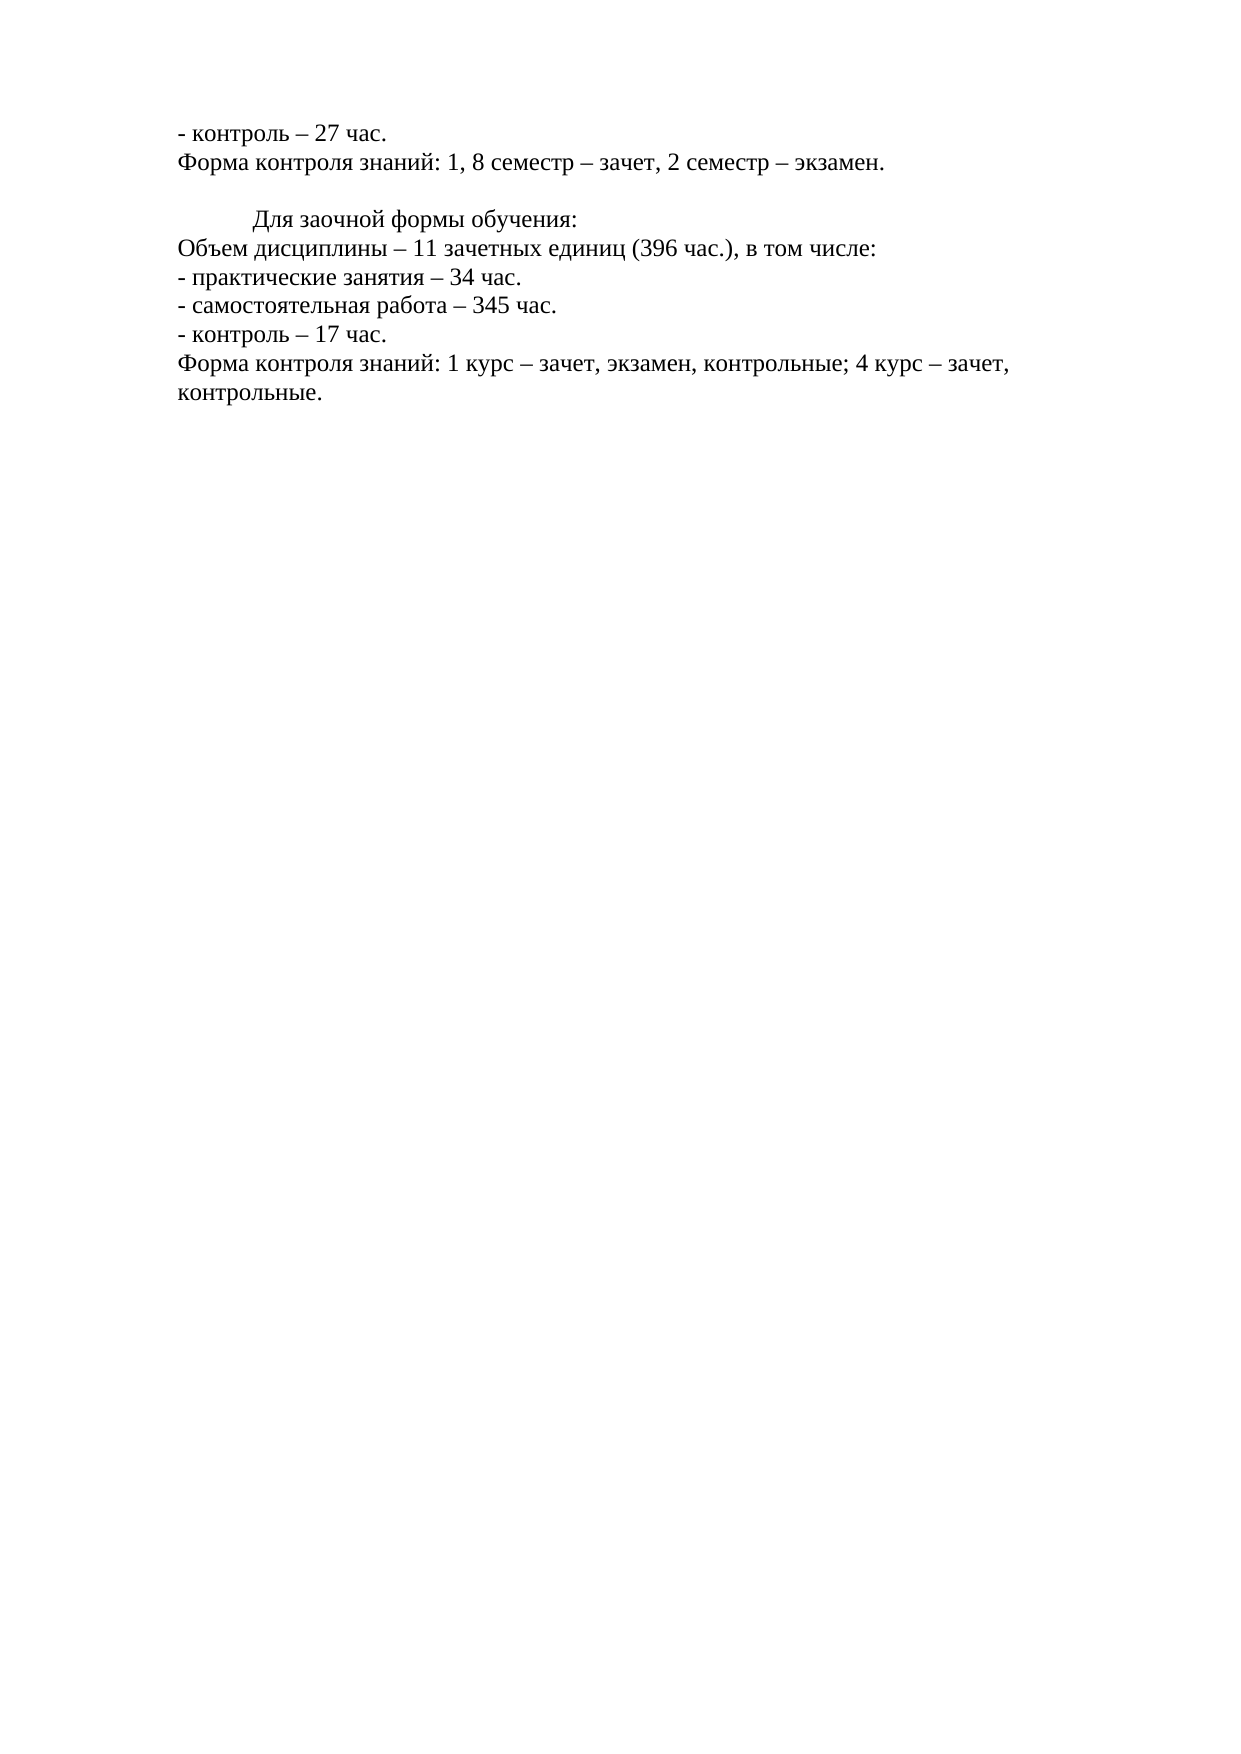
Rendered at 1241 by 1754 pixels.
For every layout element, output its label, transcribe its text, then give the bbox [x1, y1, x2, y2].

text Форма контроля знаний: 1 курс – зачет, экзамен, контрольные; 4 курс – зачет, контрольные. [177, 348, 1152, 406]
text - контроль – 17 час. [177, 319, 1152, 348]
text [177, 233, 1152, 262]
list Для заочной формы обучения: [252, 204, 1152, 233]
text - контроль – 27 час. [177, 118, 1152, 147]
text - самостоятельная работа – 345 час. [177, 291, 1152, 319]
text Форма контроля знаний: 1, 8 семестр – зачет, 2 семестр – экзамен. [177, 147, 1152, 176]
text - практические занятия – 34 час. [177, 262, 1152, 291]
